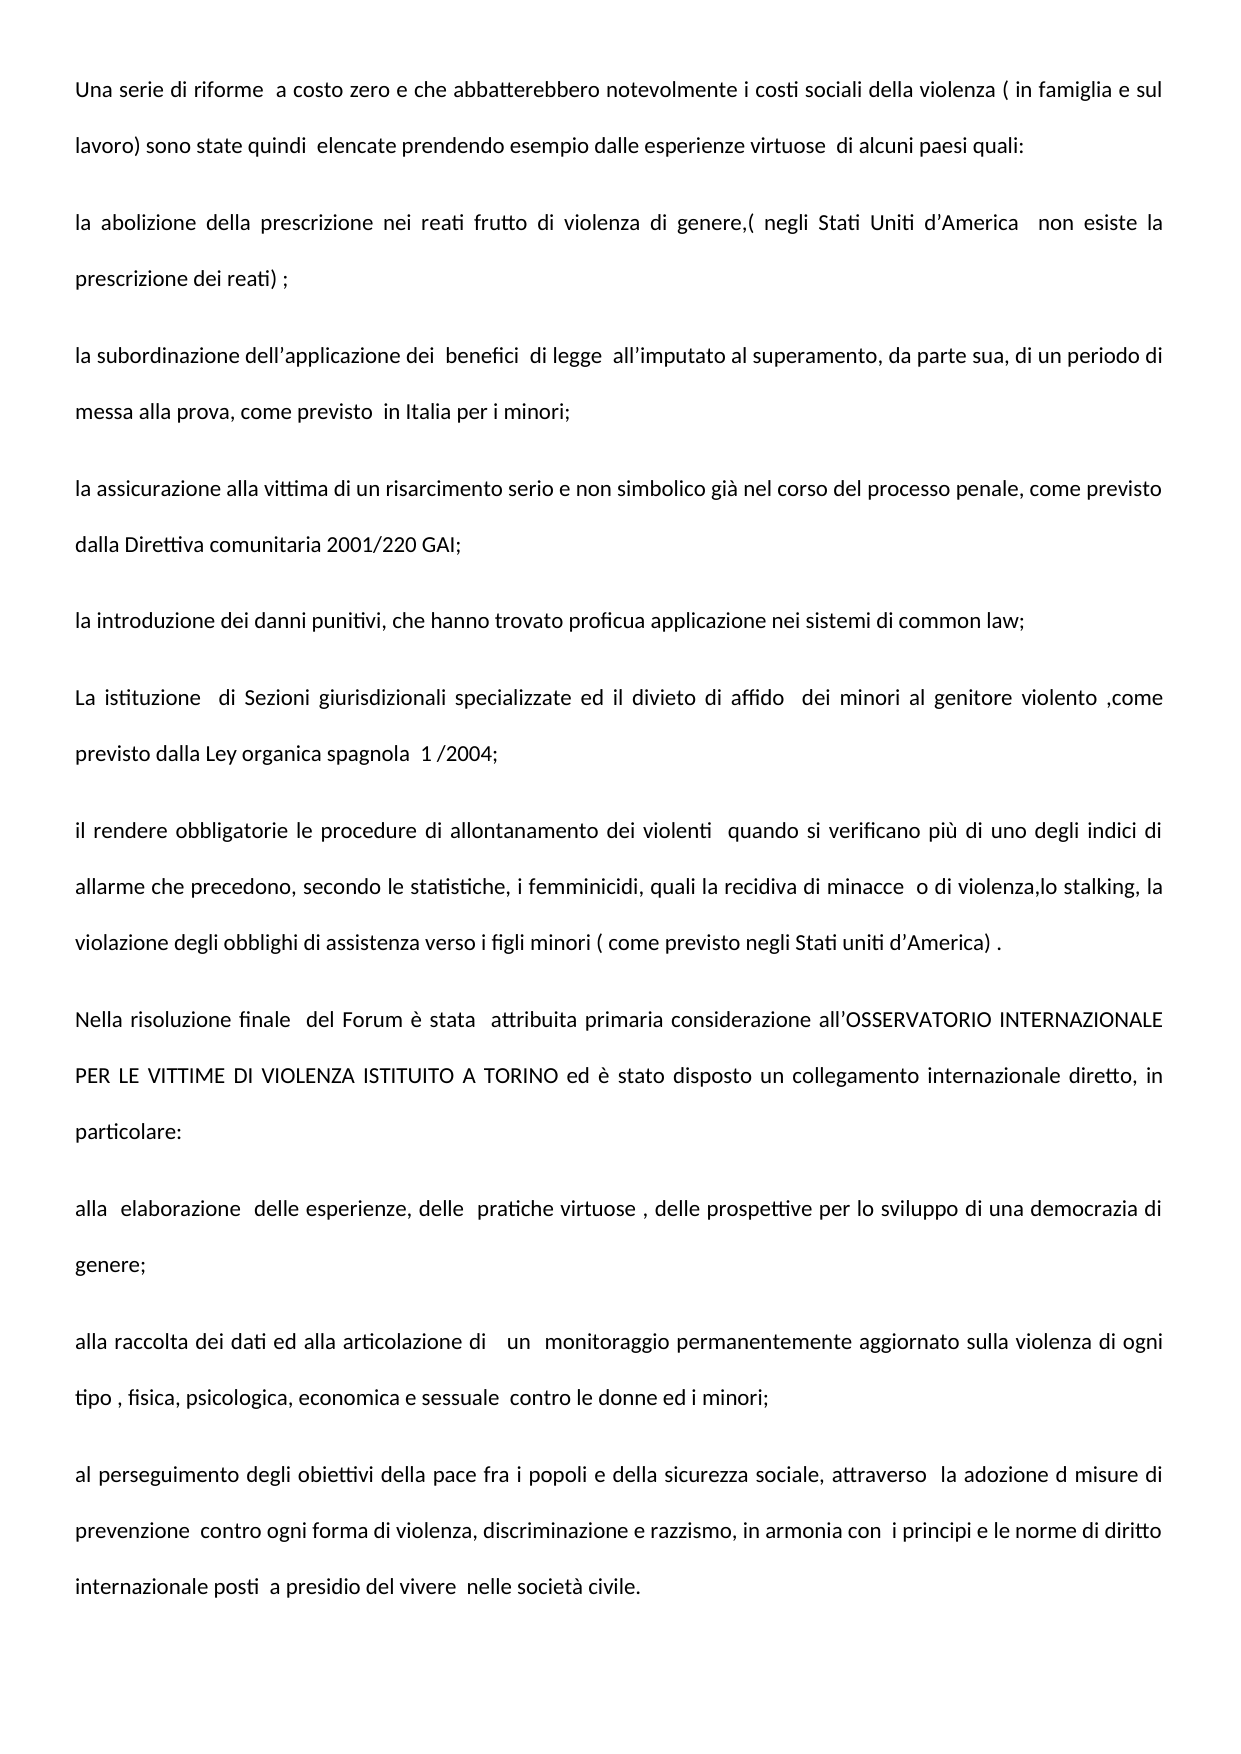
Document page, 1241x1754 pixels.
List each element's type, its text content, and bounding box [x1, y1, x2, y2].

text alla raccolta dei dati ed alla articolazione di un monitoraggio permanentemente aggiornato sulla violenza di ogni tipo , fisica, psicologica, economica e sessuale contro le donne ed i minori; [75, 1327, 1165, 1411]
text La istituzione di Sezioni giurisdizionali specializzate ed il divieto di affido dei minori al genitore violento ,come previsto dalla Ley organica spagnola 1 /2004; [75, 683, 1165, 768]
text la assicurazione alla vittima di un risarcimento serio e non simbolico già nel corso del processo penale, come previsto dalla Direttiva comunitaria 2001/220 GAI; [75, 474, 1165, 558]
text la subordinazione dell’applicazione dei benefici di legge all’imputato al superamento, da parte sua, di un periodo di messa alla prova, come previsto in Italia per i minori; [75, 341, 1165, 425]
text la abolizione della prescrizione nei reati frutto di violenza di genere,( negli Stati Uniti d’America non esiste la prescrizione dei reati) ; [75, 208, 1165, 292]
text la introduzione dei danni punitivi, che hanno trovato proficua applicazione nei sistemi di common law; [75, 607, 1165, 635]
text Una serie di riforme a costo zero e che abbatterebbero notevolmente i costi sociali della violenza ( in famiglia e sul lavoro) sono state quindi elencate prendendo esempio dalle esperienze virtuose di alcuni paesi quali: [75, 75, 1165, 159]
text alla elaborazione delle esperienze, delle pratiche virtuose , delle prospettive per lo sviluppo di una democrazia di genere; [75, 1194, 1165, 1278]
text al perseguimento degli obiettivi della pace fra i popoli e della sicurezza sociale, attraverso la adozione d misure di prevenzione contro ogni forma di violenza, discriminazione e razzismo, in armonia con i principi e le norme di diritto internazionale posti a presidio del vivere nelle società civile. [75, 1460, 1165, 1600]
text il rendere obbligatorie le procedure di allontanamento dei violenti quando si verificano più di uno degli indici di allarme che precedono, secondo le statistiche, i femminicidi, quali la recidiva di minacce o di violenza,lo stalking, la violazione degli obblighi di assistenza verso i figli minori ( come previsto negli Stati uniti d’America) . [75, 816, 1165, 957]
text Nella risoluzione finale del Forum è stata attribuita primaria considerazione all’OSSERVATORIO INTERNAZIONALE PER LE VITTIME DI VIOLENZA ISTITUITO A TORINO ed è stato disposto un collegamento internazionale diretto, in particolare: [75, 1005, 1165, 1146]
